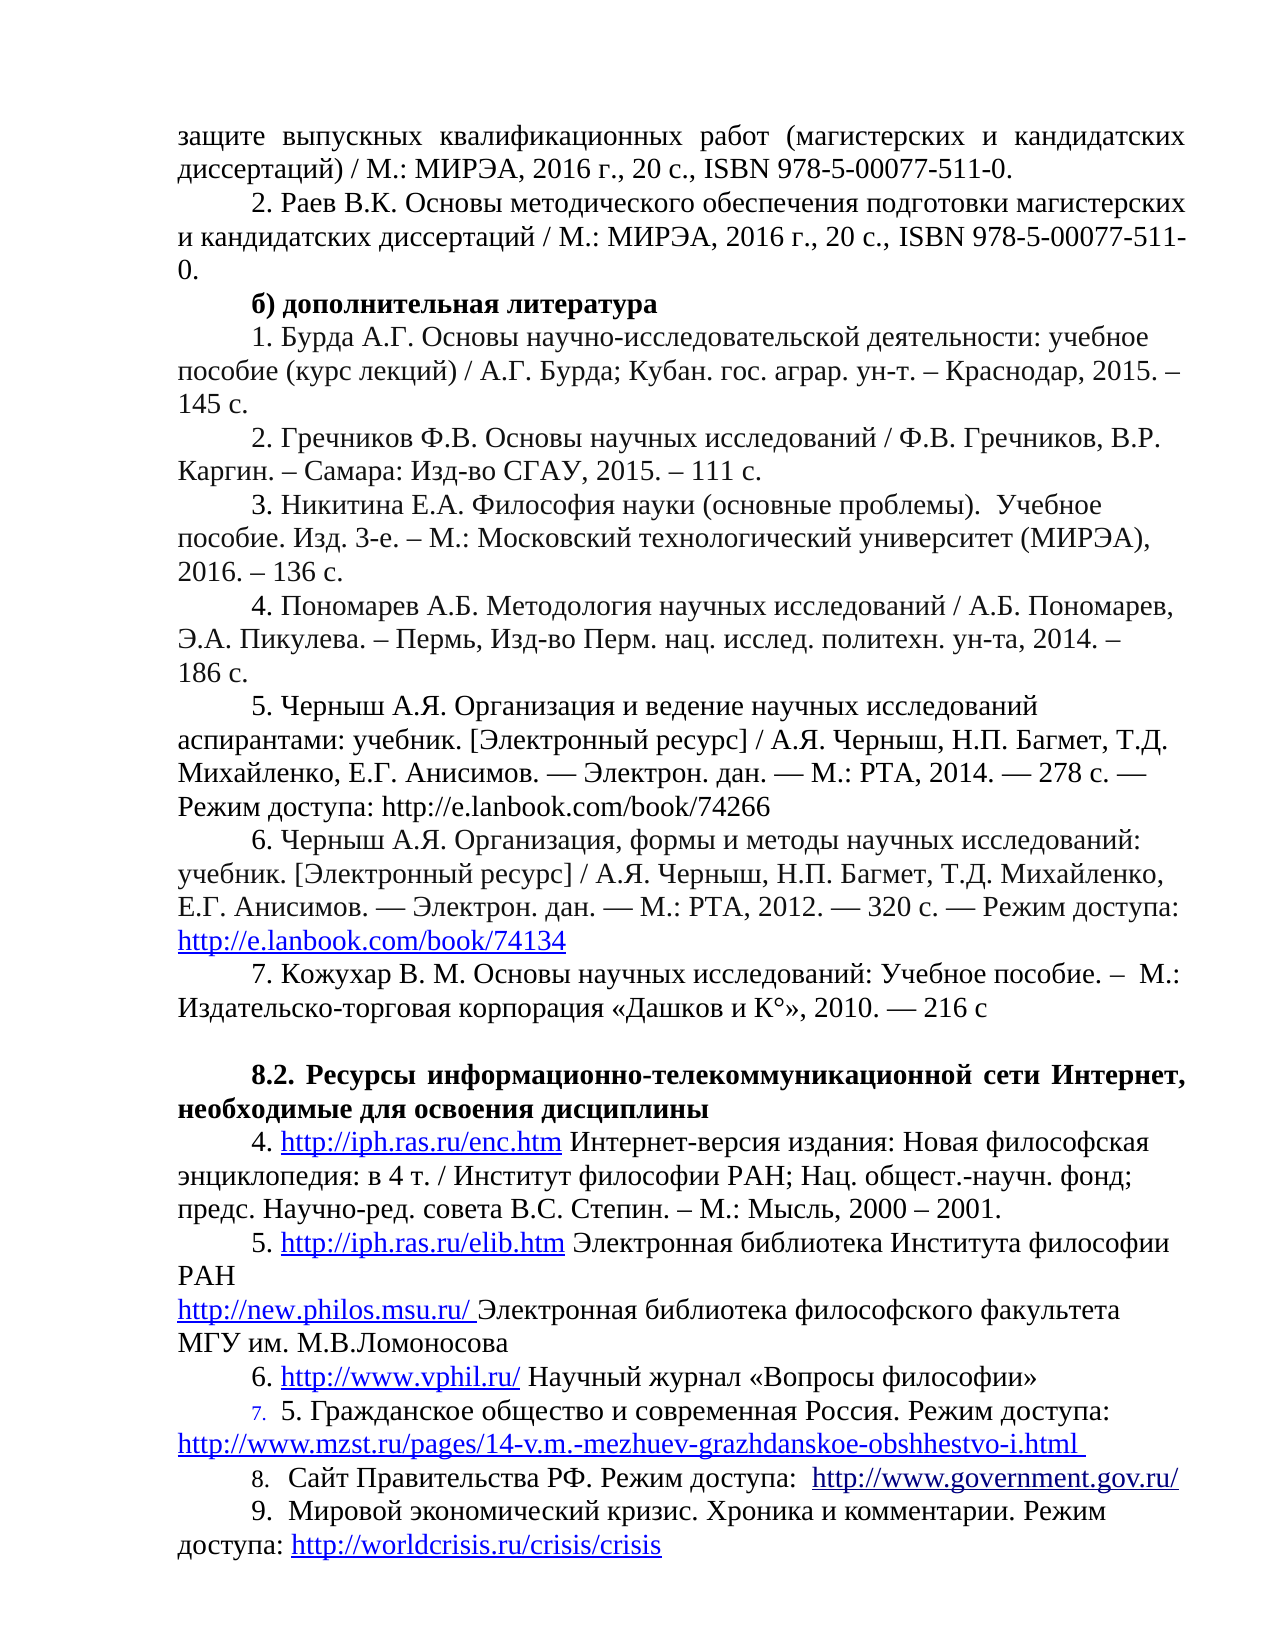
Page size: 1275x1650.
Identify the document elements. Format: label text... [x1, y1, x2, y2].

list Черныш А.Я. Организация и ведение научных исследований аспирантами: учебник. [Электронный ресурс] / А.Я. Черныш, Н.П. Багмет, Т.Д. Михайленко, Е.Г. Анисимов. — Электрон. дан. — М.: РТА, 2014. — 278 с. — Режим доступа: http://e.lanbook.com/book/74266 [177, 688, 1186, 822]
list http://www.vphil.ru/ Научный журнал «Вопросы философии» [177, 1359, 1186, 1393]
list Кожухар В. М. Основы научных исследований: Учебное пособие. – М.: Издательско-торговая корпорация «Дашков и К°», 2010. — 216 с [177, 957, 1186, 1024]
list Гречников Ф.В. Основы научных исследований / Ф.В. Гречников, В.Р. Каргин. – Самара: Изд-во СГАУ, 2015. – 111 с. [177, 420, 1186, 487]
list Сайт Правительства РФ. Режим доступа: http://www.government.gov.ru/ [177, 1460, 1186, 1493]
list Мировой экономический кризис. Хроника и комментарии. Режим доступа: http://worldcrisis.ru/crisis/crisis [177, 1493, 1186, 1560]
text 2. Раев В.К. Основы методического обеспечения подготовки магистерских и кандидатских диссертаций / М.: МИРЭА, 2016 г., 20 с., ISBN 978-5-00077-511-0. [177, 185, 1186, 286]
list Черныш А.Я. Организация, формы и методы научных исследований: учебник. [Электронный ресурс] / А.Я. Черныш, Н.П. Багмет, Т.Д. Михайленко, Е.Г. Анисимов. — Электрон. дан. — М.: РТА, 2012. — 320 с. — Режим доступа: http://e.lanbook.com/book/74134 [177, 822, 1186, 957]
list Бурда А.Г. Основы научно-исследовательской деятельности: учебное пособие (курс лекций) / А.Г. Бурда; Кубан. гос. аграр. ун-т. – Краснодар, 2015. – 145 с. [177, 319, 1186, 420]
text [177, 118, 1186, 185]
list http://iph.ras.ru/elib.htm Электронная библиотека Института философии РАН http://new.philos.msu.ru/ Электронная библиотека философского факультета МГУ им. М.В.Ломоносова [177, 1225, 1186, 1359]
list http://iph.ras.ru/enc.htm Интернет-версия издания: Новая философская энциклопедия: в 4 т. / Институт философии РАН; Нац. общест.-научн. фонд; предс. Научно-ред. совета В.С. Степин. – М.: Мысль, 2000 – 2001. [177, 1124, 1186, 1225]
list 5. Гражданское общество и современная Россия. Режим доступа: http://www.mzst.ru/pages/14-v.m.-mezhuev-grazhdanskoe-obshhestvo-i.html [177, 1393, 1186, 1460]
text 8.2. Ресурсы информационно-телекоммуникационной сети Интернет, необходимые для освоения дисциплины [177, 1057, 1186, 1124]
text б) дополнительная литература [177, 286, 1186, 319]
list Пономарев А.Б. Методология научных исследований / А.Б. Пономарев, Э.А. Пикулева. – Пермь, Изд-во Перм. нац. исслед. политехн. ун-та, 2014. – 186 с. [177, 588, 1186, 688]
list Никитина Е.А. Философия науки (основные проблемы). Учебное пособие. Изд. 3-е. – М.: Московский технологический университет (МИРЭА), 2016. – 136 с. [177, 487, 1186, 588]
